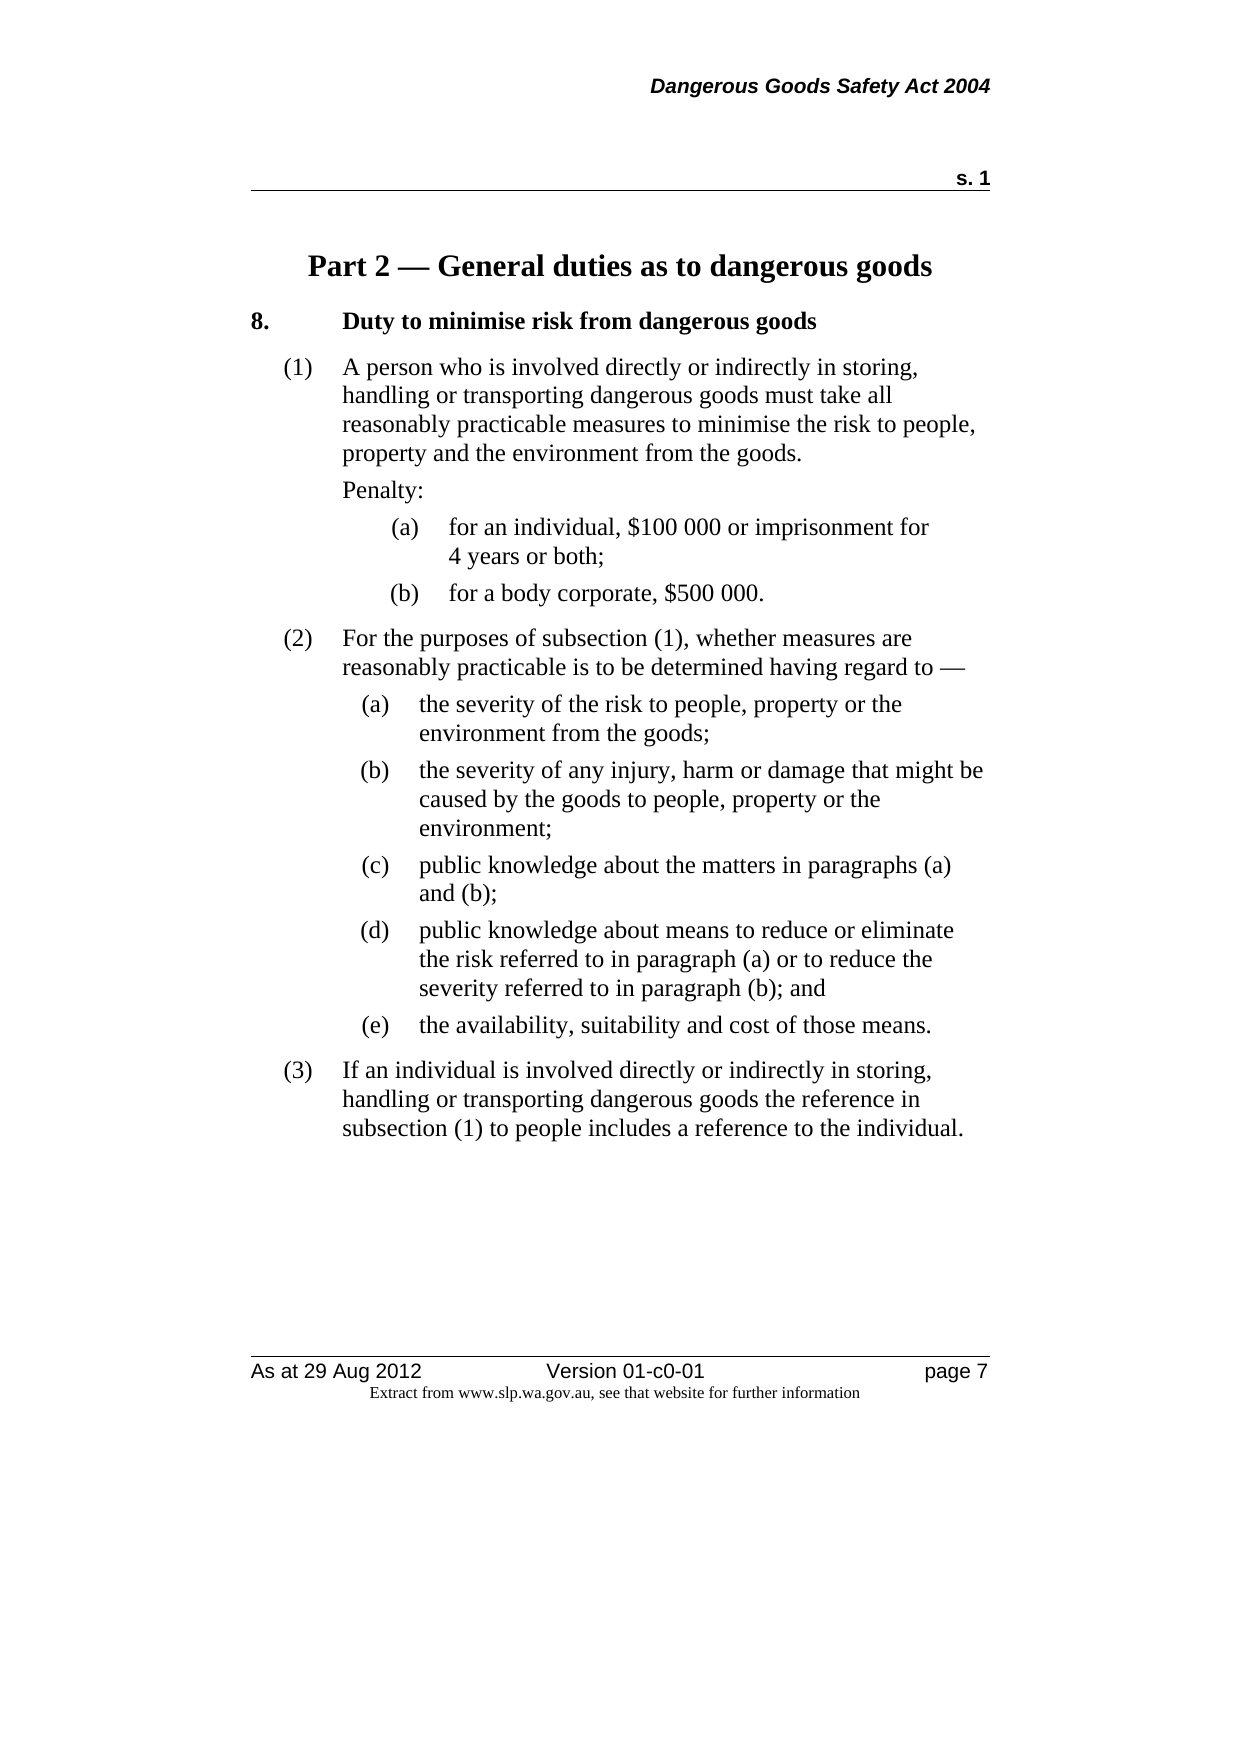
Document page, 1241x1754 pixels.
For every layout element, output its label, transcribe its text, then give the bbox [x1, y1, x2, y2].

text (b) the severity of any injury, harm or damage that might be caused by the goods to people, property or the environment; [251, 755, 990, 841]
subtitle Part 2 — General duties as to dangerous goods [251, 247, 990, 283]
text (c) public knowledge about the matters in paragraphs (a) and (b); [251, 850, 990, 907]
text (a) for an individual, $100 000 or imprisonment for 4 years or both; [251, 512, 990, 570]
text (b) for a body corporate, $500 000. [251, 578, 990, 607]
text (2) For the purposes of subsection (1), whether measures are reasonably practicable is to be determined having regard to — [251, 623, 990, 681]
text (e) the availability, suitability and cost of those means. [251, 1010, 990, 1039]
text Penalty: [251, 475, 990, 504]
text (d) public knowledge about means to reduce or eliminate the risk referred to in paragraph (a) or to reduce the severity referred to in paragraph (b); and [251, 916, 990, 1002]
subtitle 8. Duty to minimise risk from dangerous goods [251, 306, 990, 335]
text (a) the severity of the risk to people, property or the environment from the goods; [251, 689, 990, 747]
text (3) If an individual is involved directly or indirectly in storing, handling or transporting dangerous goods the reference in subsection (1) to people includes a reference to the individual. [251, 1056, 990, 1142]
text (1) A person who is involved directly or indirectly in storing, handling or transporting dangerous goods must take all reasonably practicable measures to minimise the risk to people, property and the environment from the goods. [251, 352, 990, 467]
